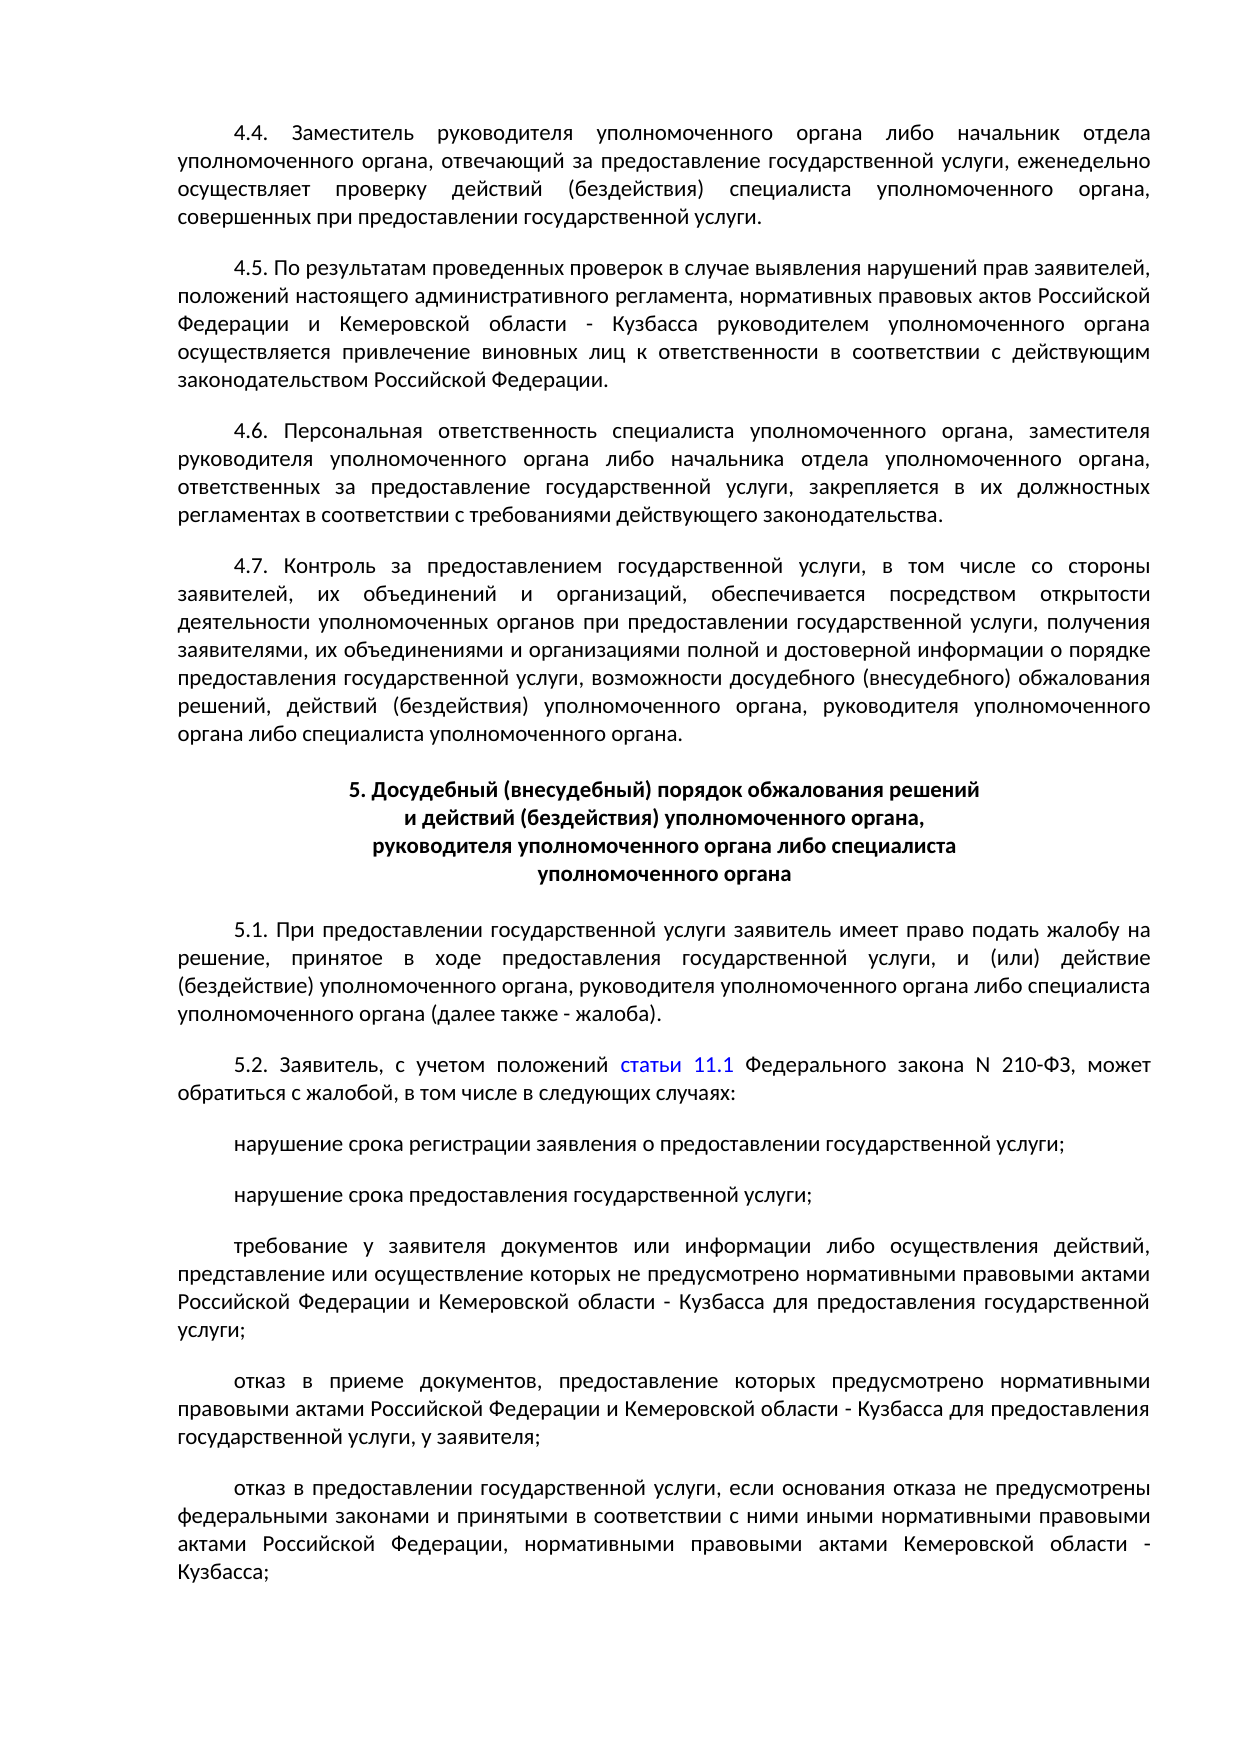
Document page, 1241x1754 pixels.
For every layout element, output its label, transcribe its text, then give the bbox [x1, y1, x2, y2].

text отказ в предоставлении государственной услуги, если основания отказа не предусмотрены федеральными законами и принятыми в соответствии с ними иными нормативными правовыми актами Российской Федерации, нормативными правовыми актами Кемеровской области - Кузбасса; [177, 1473, 1152, 1585]
text требование у заявителя документов или информации либо осуществления действий, представление или осуществление которых не предусмотрено нормативными правовыми актами Российской Федерации и Кемеровской области - Кузбасса для предоставления государственной услуги; [177, 1231, 1152, 1343]
text 5.1. При предоставлении государственной услуги заявитель имеет право подать жалобу на решение, принятое в ходе предоставления государственной услуги, и (или) действие (бездействие) уполномоченного органа, руководителя уполномоченного органа либо специалиста уполномоченного органа (далее также - жалоба). [177, 915, 1152, 1027]
title и действий (бездействия) уполномоченного органа, [177, 803, 1152, 831]
text нарушение срока предоставления государственной услуги; [177, 1180, 1152, 1208]
text 5.2. Заявитель, с учетом положений статьи 11.1 Федерального закона N 210-ФЗ, может обратиться с жалобой, в том числе в следующих случаях: [177, 1050, 1152, 1106]
text 4.5. По результатам проведенных проверок в случае выявления нарушений прав заявителей, положений настоящего административного регламента, нормативных правовых актов Российской Федерации и Кемеровской области - Кузбасса руководителем уполномоченного органа осуществляется привлечение виновных лиц к ответственности в соответствии с действующим законодательством Российской Федерации. [177, 253, 1152, 393]
text нарушение срока регистрации заявления о предоставлении государственной услуги; [177, 1129, 1152, 1157]
title уполномоченного органа [177, 859, 1152, 887]
title руководителя уполномоченного органа либо специалиста [177, 831, 1152, 859]
text отказ в приеме документов, предоставление которых предусмотрено нормативными правовыми актами Российской Федерации и Кемеровской области - Кузбасса для предоставления государственной услуги, у заявителя; [177, 1366, 1152, 1450]
title 5. Досудебный (внесудебный) порядок обжалования решений [177, 775, 1152, 803]
text 4.7. Контроль за предоставлением государственной услуги, в том числе со стороны заявителей, их объединений и организаций, обеспечивается посредством открытости деятельности уполномоченных органов при предоставлении государственной услуги, получения заявителями, их объединениями и организациями полной и достоверной информации о порядке предоставления государственной услуги, возможности досудебного (внесудебного) обжалования решений, действий (бездействия) уполномоченного органа, руководителя уполномоченного органа либо специалиста уполномоченного органа. [177, 551, 1152, 747]
text 4.6. Персональная ответственность специалиста уполномоченного органа, заместителя руководителя уполномоченного органа либо начальника отдела уполномоченного органа, ответственных за предоставление государственной услуги, закрепляется в их должностных регламентах в соответствии с требованиями действующего законодательства. [177, 416, 1152, 528]
text 4.4. Заместитель руководителя уполномоченного органа либо начальник отдела уполномоченного органа, отвечающий за предоставление государственной услуги, еженедельно осуществляет проверку действий (бездействия) специалиста уполномоченного органа, совершенных при предоставлении государственной услуги. [177, 118, 1152, 230]
